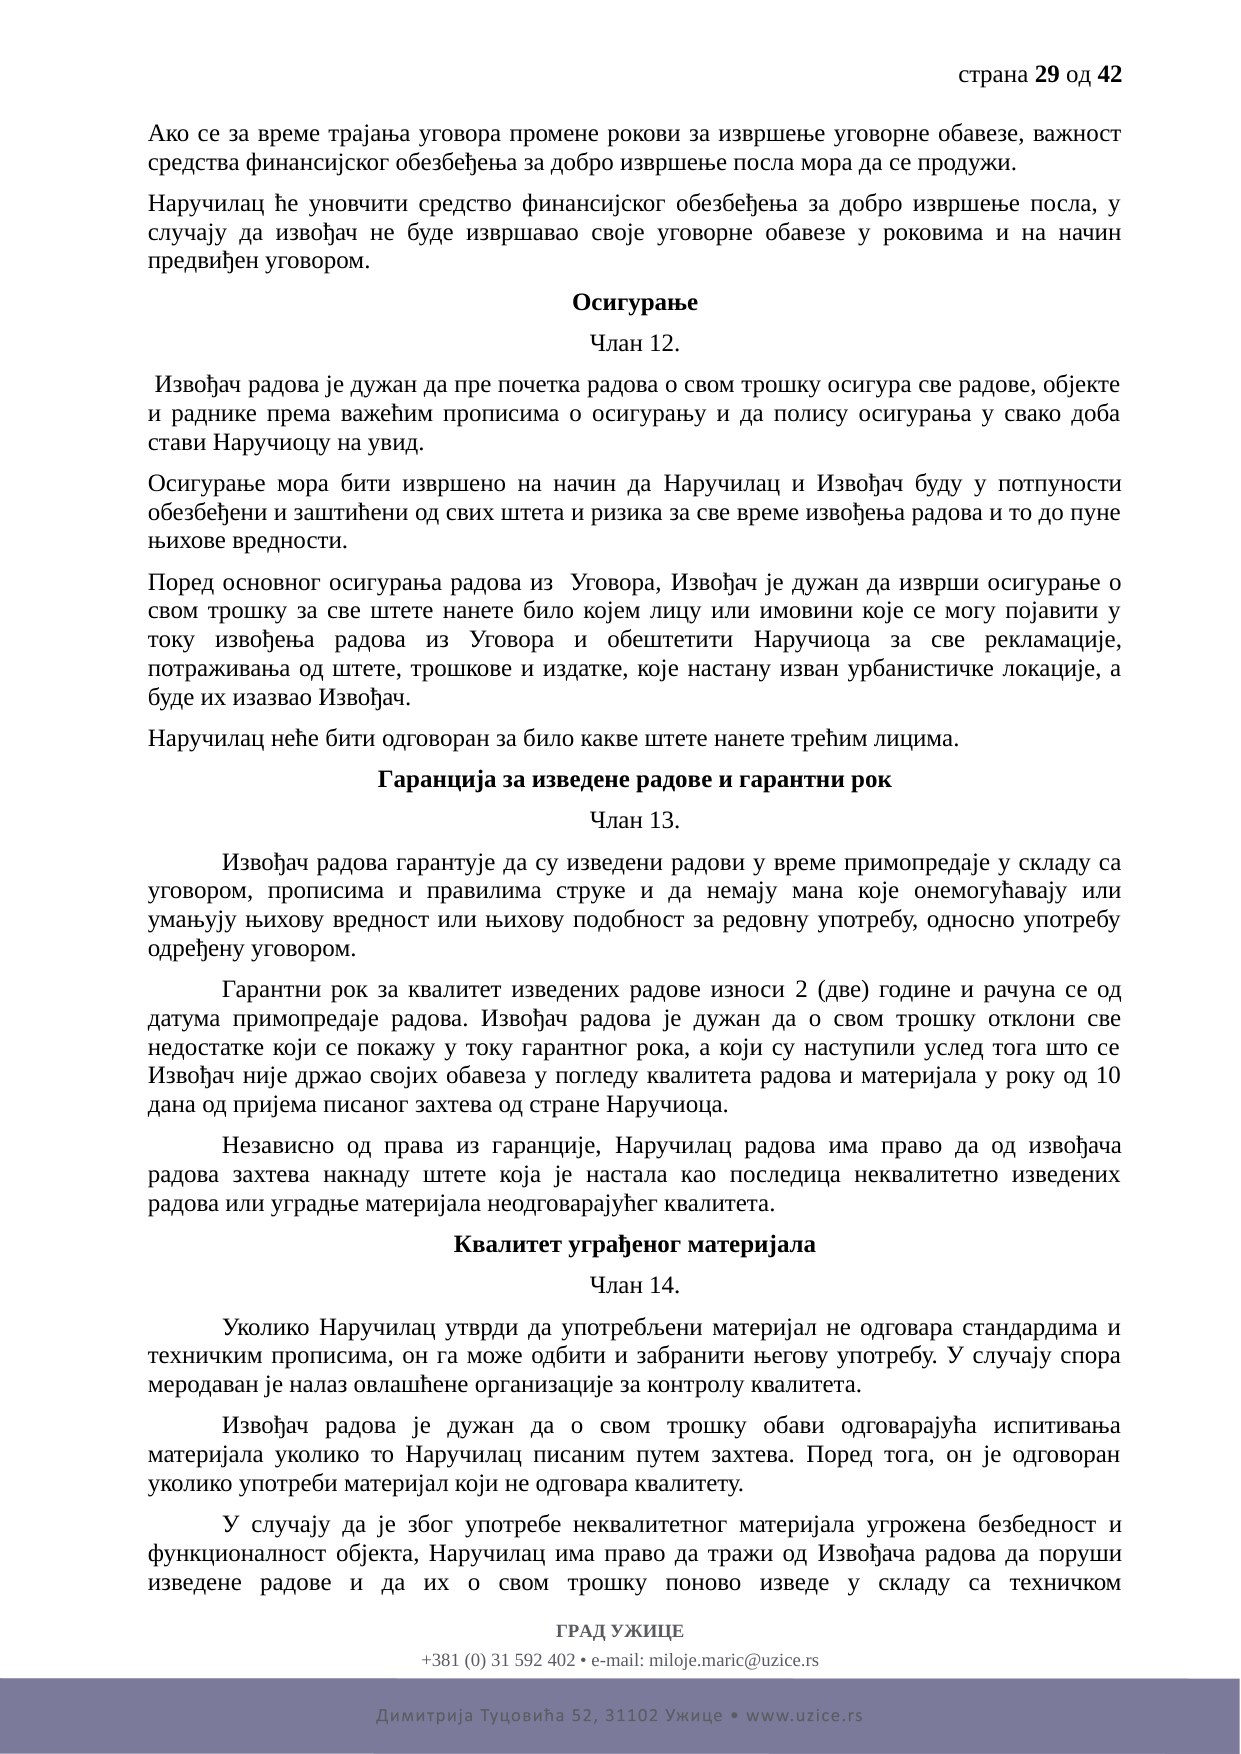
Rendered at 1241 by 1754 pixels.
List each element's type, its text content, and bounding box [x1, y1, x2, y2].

text Члан 13. [148, 806, 1122, 834]
text Извођач радова гарантује да су изведени радови у време примопредаје у складу са уговором, прописима и правилима струке и да немају мана које онемогућавају или умањују њихову вредност или њихову подобност за редовну употребу, односно употребу одређену уговором. [148, 847, 1122, 962]
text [148, 1509, 1122, 1596]
text Гарантни рок за квалитет изведених радове износи 2 (две) године и рачуна се од датума примопредаје радова. Извођач радова је дужан да о свом трошку отклони све недостатке који се покажу у току гарантног рока, а који су наступили услед тога што се Извођач није држао својих обавеза у погледу квалитета радова и материјала у року од 10 дана од пријема писаног захтева од стране Наручиоца. [148, 974, 1122, 1118]
text Уколико Наручилац утврди да употребљени материјал не одговара стандардима и техничким прописима, он га може одбити и забранити његову употребу. У случају спора меродаван је налаз овлашћене организације за контролу квалитета. [148, 1312, 1122, 1398]
text Наручилац ће уновчити средство финансијског обезбеђења за добро извршење посла, у случају да извођач не буде извршавао своје уговорне обавезе у роковима и на начин предвиђен уговором. [148, 188, 1122, 274]
text Поред основног осигурања радова из Уговора, Извођач је дужан да изврши осигурање о свом трошку за све штете нанете било којем лицу или имовини које се могу појавити у току извођења радова из Уговора и обештетити Наручиоца за све рекламације, потраживања од штете, трошкове и издатке, које настану изван урбанистичке локације, а буде их изазвао Извођач. [148, 567, 1122, 711]
text Извођач радова је дужан да о свом трошку обави одговарајућа испитивања материјала уколико то Наручилац писаним путем захтева. Поред тога, он је одговоран уколико употреби материјал који не одговара квалитету. [148, 1411, 1122, 1497]
text Члан 12. [148, 328, 1122, 357]
text Осигурање мора бити извршено на начин да Наручилац и Извођач буду у потпуности обезбеђени и заштићени од свих штета и ризика за све време извођења радова и то до пуне њихове вредности. [148, 468, 1122, 554]
text Ако се за време трајања уговора промене рокови за извршење уговорне обавезе, важност средства финансијског обезбеђења за добро извршење посла мора да се продужи. [148, 118, 1122, 176]
text Извођач радова је дужан да пре почетка радова о свом трошку осигура све радове, објекте и раднике према важећим прописима о осигурању и да полису осигурања у свако доба стави Наручиоцу на увид. [148, 369, 1122, 456]
text Квалитет уграђеног материјала [148, 1229, 1122, 1258]
text Независно од права из гаранције, Наручилац радова има право да од извођача радова захтева накнаду штете која је настала као последица неквалитетно изведених радова или уградње материјала неодговарајућег квалитета. [148, 1131, 1122, 1217]
text Наручилац неће бити одговоран за било какве штете нанете трећим лицима. [148, 723, 1122, 752]
text Осигурање [148, 287, 1122, 316]
picture [0, 1677, 1240, 1754]
text Члан 14. [148, 1271, 1122, 1299]
text Гаранција за изведене радове и гарантни рок [148, 764, 1122, 793]
